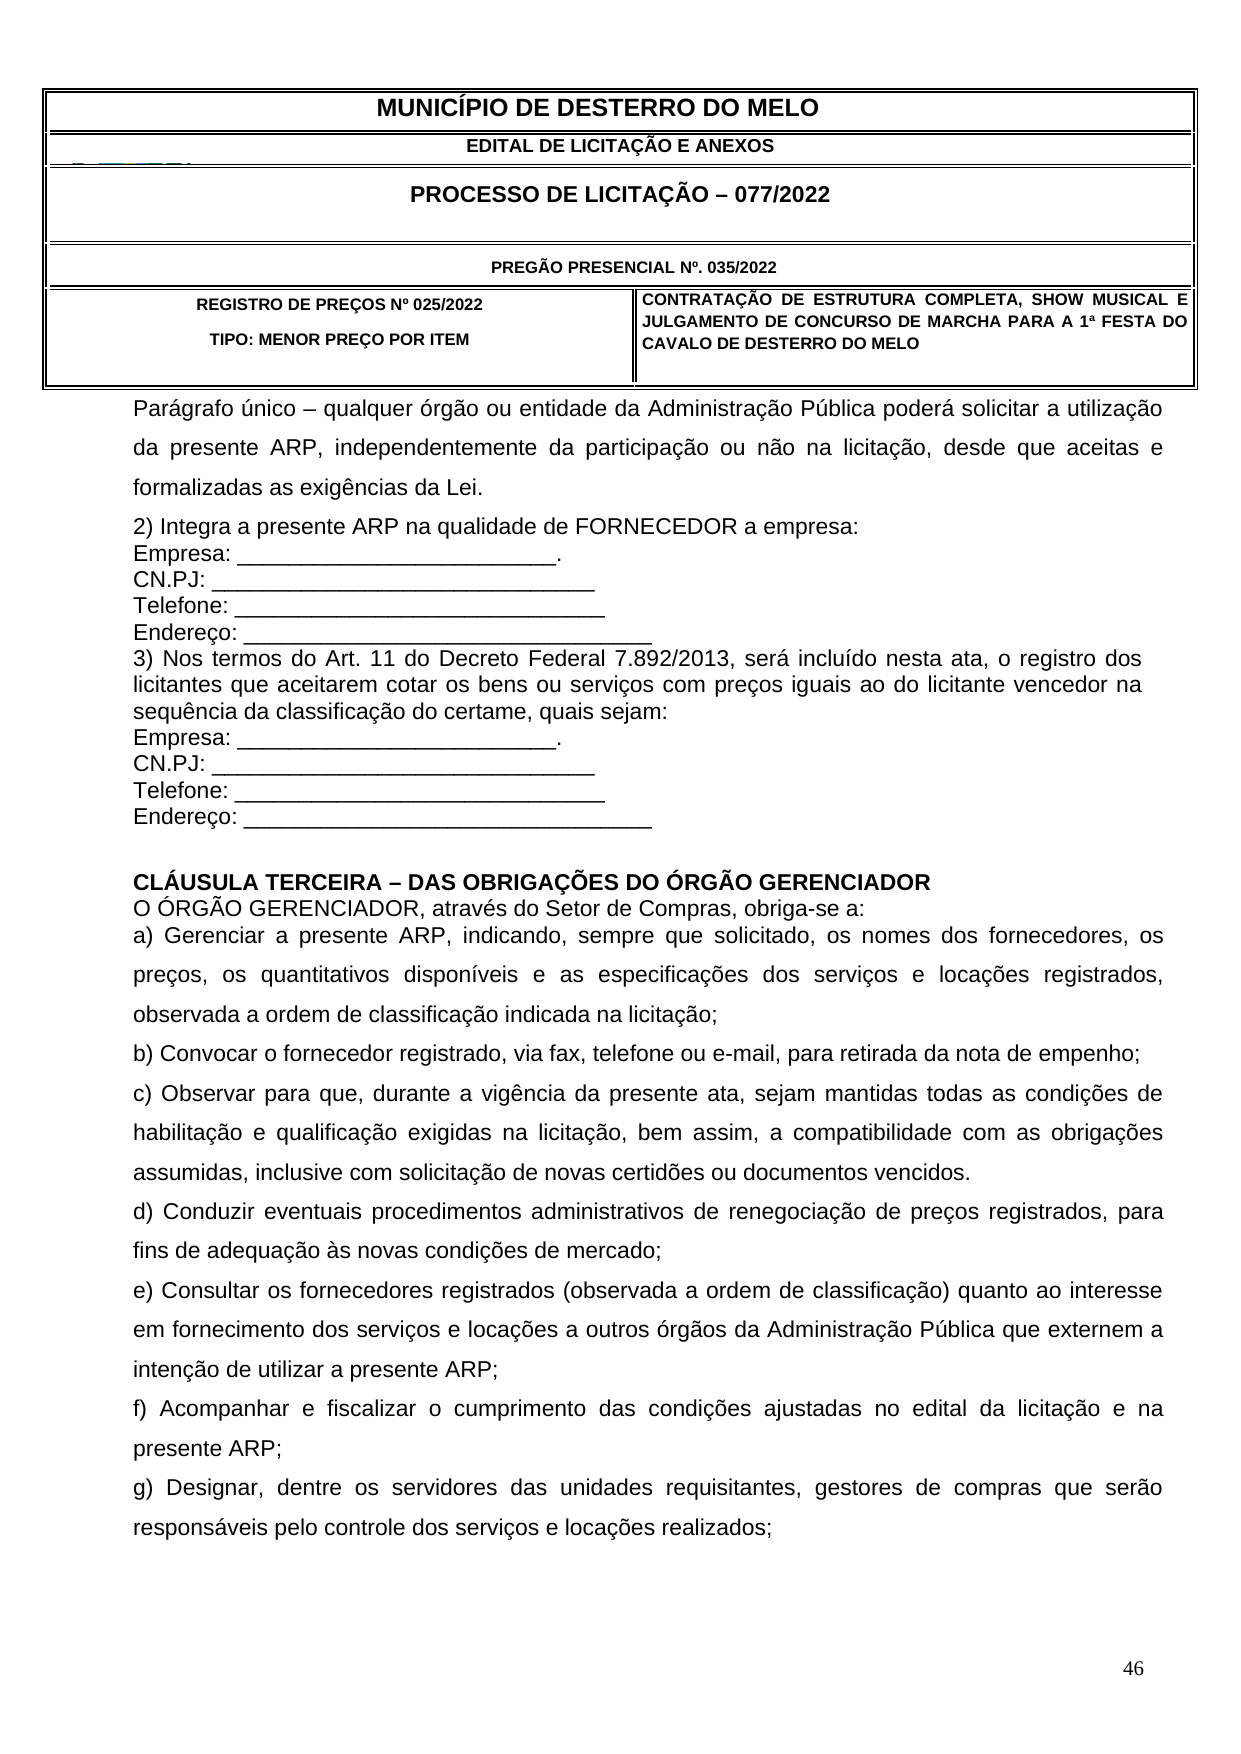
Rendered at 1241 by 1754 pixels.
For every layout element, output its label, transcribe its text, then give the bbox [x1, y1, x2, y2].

text a) Gerenciar a presente ARP, indicando, sempre que solicitado, os nomes dos fornecedores, os preços, os quantitativos disponíveis e as especificações dos serviços e locações registrados, observada a ordem de classificação indicada na licitação; [133, 922, 1164, 1027]
text Parágrafo único – qualquer órgão ou entidade da Administração Pública poderá solicitar a utilização da presente ARP, independentemente da participação ou não na licitação, desde que aceitas e formalizadas as exigências da Lei. [133, 395, 1164, 500]
text Empresa: _________________________. [133, 539, 1164, 566]
text f) Acompanhar e fiscalizar o cumprimento das condições ajustadas no edital da licitação e na presente ARP; [133, 1395, 1164, 1461]
text Endereço: ________________________________ [133, 803, 1164, 829]
text CLÁUSULA TERCEIRA – DAS OBRIGAÇÕES DO ÓRGÃO GERENCIADOR [133, 869, 1164, 895]
text Empresa: _________________________. [133, 724, 1164, 750]
text O ÓRGÃO GERENCIADOR, através do Setor de Compras, obriga-se a: [133, 895, 1164, 922]
text d) Conduzir eventuais procedimentos administrativos de renegociação de preços registrados, para fins de adequação às novas condições de mercado; [133, 1198, 1164, 1264]
text CN.PJ: ______________________________ [133, 566, 1164, 592]
text Telefone: _____________________________ [133, 592, 1164, 619]
text g) Designar, dentre os servidores das unidades requisitantes, gestores de compras que serão responsáveis pelo controle dos serviços e locações realizados; [133, 1474, 1164, 1540]
text Endereço: ________________________________ [133, 619, 1164, 645]
text 2) Integra a presente ARP na qualidade de FORNECEDOR a empresa: [133, 513, 1164, 539]
text 3) Nos termos do Art. 11 do Decreto Federal 7.892/2013, será incluído nesta ata, o registro dos licitantes que aceitarem cotar os bens ou serviços com preços iguais ao do licitante vencedor na sequência da classificação do certame, quais sejam: [133, 645, 1144, 724]
text CN.PJ: ______________________________ [133, 750, 1164, 777]
text e) Consultar os fornecedores registrados (observada a ordem de classificação) quanto ao interesse em fornecimento dos serviços e locações a outros órgãos da Administração Pública que externem a intenção de utilizar a presente ARP; [133, 1277, 1164, 1382]
text b) Convocar o fornecedor registrado, via fax, telefone ou e-mail, para retirada da nota de empenho; [133, 1040, 1164, 1066]
text c) Observar para que, durante a vigência da presente ata, sejam mantidas todas as condições de habilitação e qualificação exigidas na licitação, bem assim, a compatibilidade com as obrigações assumidas, inclusive com solicitação de novas certidões ou documentos vencidos. [133, 1079, 1164, 1185]
text Telefone: _____________________________ [133, 777, 1164, 803]
